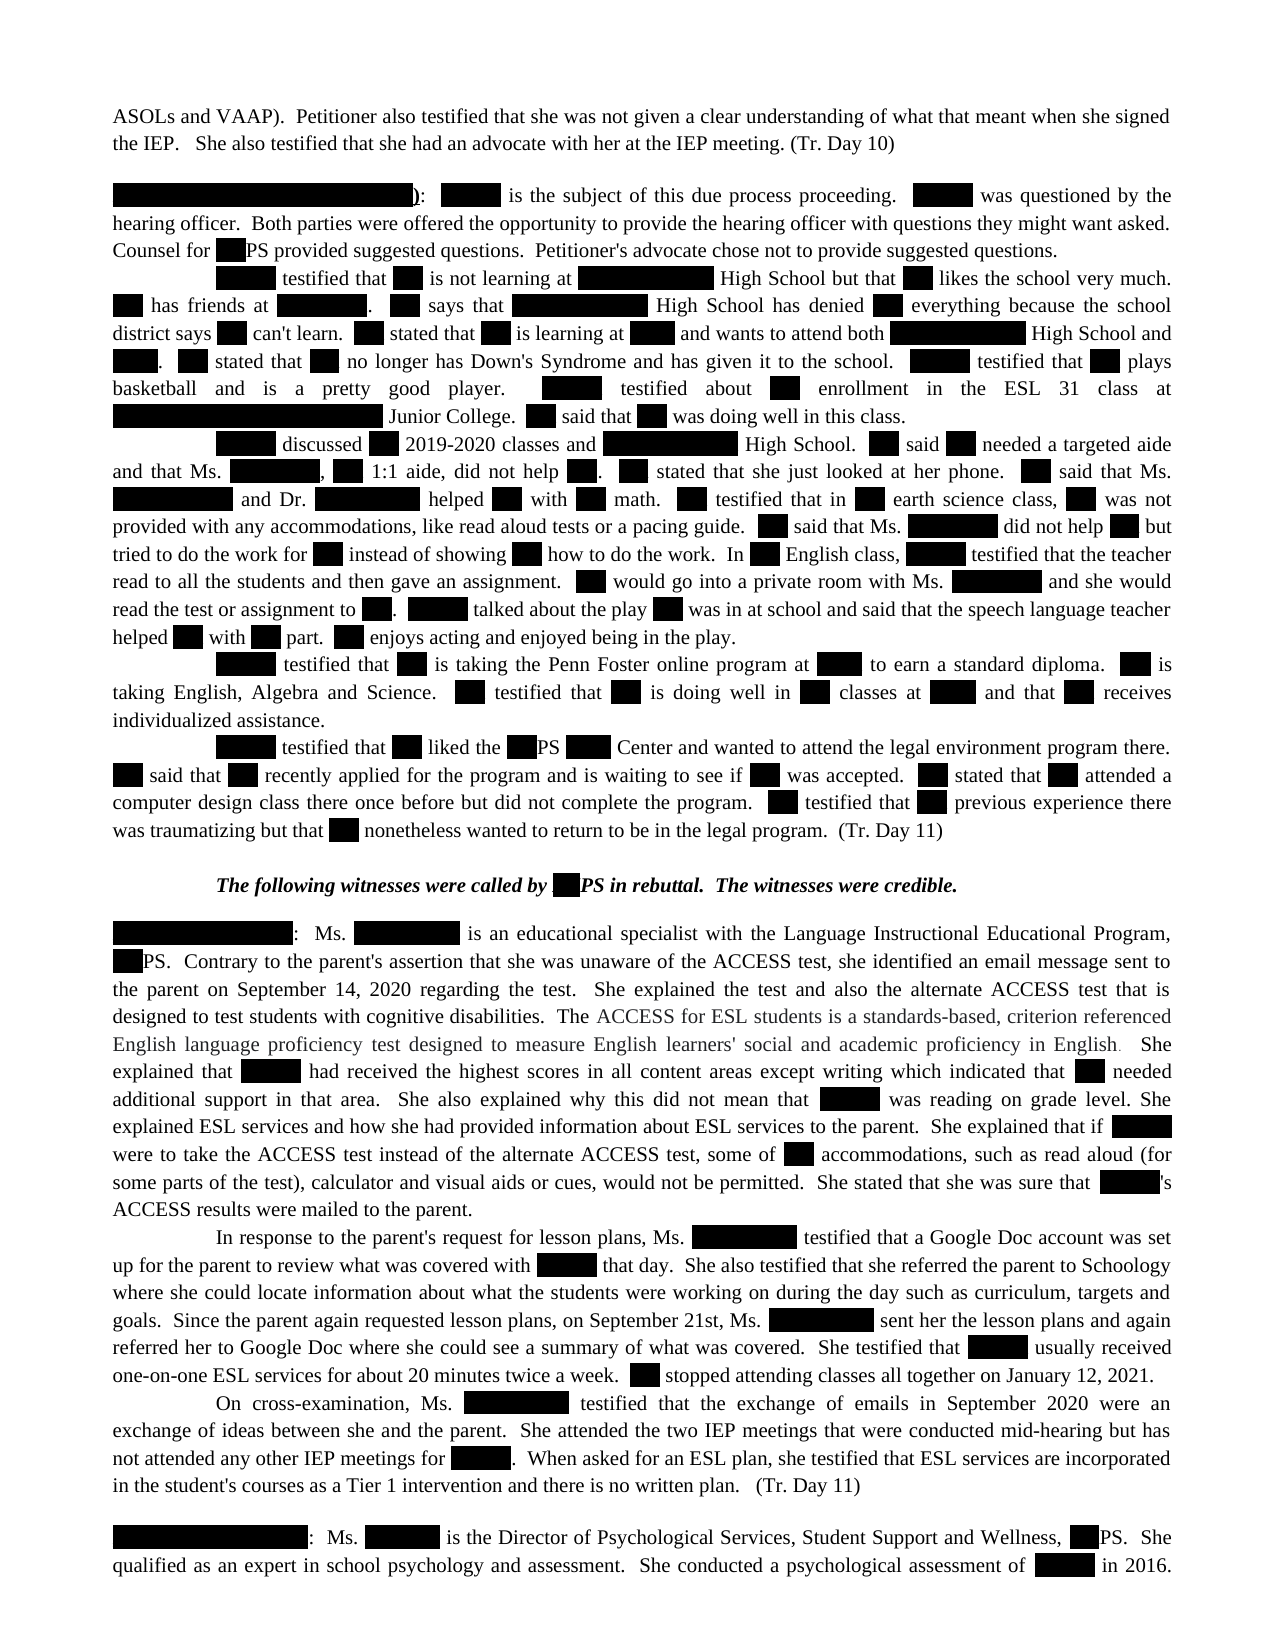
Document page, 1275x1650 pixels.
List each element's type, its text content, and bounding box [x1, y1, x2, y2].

text The following witnesses were called by XXPS in rebuttal. The witnesses were credible. [112, 873, 553, 897]
text XXXX testified that XX is taking the Penn Foster online program at XXX to earn a standard diploma. XX is taking English, Algebra and Science. XX testified that XX is doing well in XX classes at XXX and that XX receives individualized assistance. [112, 652, 1172, 732]
text In response to the parent's request for lesson plans, Ms. XXXXXXX testified that a Google Doc account was set up for the parent to review what was covered with XXXX that day. She also testified that she referred the parent to Schoology where she could locate information about what the students were working on during the day such as curriculum, targets and goals. Since the parent again requested lesson plans, on September 21st, Ms. XXXXXXX sent her the lesson plans and again referred her to Google Doc where she could see a summary of what was covered. She testified that XXXX usually received one-on-one ESL services for about 20 minutes twice a week. XX stopped attending classes all together on January 12, 2021. [112, 1225, 1172, 1387]
text The following witnesses were called by XXPS in rebuttal. The witnesses were credible. [580, 873, 1172, 897]
text XXXXXXXXXXXXXXX (XXXX): XXXX is the subject of this due process proceeding. XXXX was questioned by the hearing officer. Both parties were offered the opportunity to provide the hearing officer with questions they might want asked. Counsel for XXPS provided suggested questions. Petitioner's advocate chose not to provide suggested questions. [112, 183, 1172, 262]
text XXXX testified that XX liked the XXPS XXX Center and wanted to attend the legal environment program there. XX said that XX recently applied for the program and is waiting to see if XX was accepted. XX stated that XX attended a computer design class there once before but did not complete the program. XX testified that XX previous experience there was traumatizing but that XX nonetheless wanted to return to be in the legal program. (Tr. Day 11) [112, 735, 1172, 842]
text XXXXXXXXXXXX: Ms. XXXXXXX is an educational specialist with the Language Instructional Educational Program, XXPS. Contrary to the parent's assertion that she was unaware of the ACCESS test, she identified an email message sent to the parent on September 14, 2020 regarding the test. She explained the test and also the alternate ACCESS test that is designed to test students with cognitive disabilities. The ACCESS for ESL students is a standards-based, criterion referenced English language proficiency test designed to measure English learners' social and academic proficiency in English. She explained that XXXX had received the highest scores in all content areas except writing which indicated that XX needed additional support in that area. She also explained why this did not mean that XXXX was reading on grade level. She explained ESL services and how she had provided information about ESL services to the parent. She explained that if XXXX were to take the ACCESS test instead of the alternate ACCESS test, some of XX accommodations, such as read aloud (for some parts of the test), calculator and visual aids or cues, would not be permitted. She stated that she was sure that XXXX's ACCESS results were mailed to the parent. [112, 921, 1172, 1221]
text XXXX discussed XX 2019-2020 classes and XXXXXXXXX High School. XX said XX needed a targeted aide and that Ms. XXXXXX, XX 1:1 aide, did not help XX. XX stated that she just looked at her phone. XX said that Ms. XXXXXXXX and Dr. XXXXXXX helped XX with XX math. XX testified that in XX earth science class, XX was not provided with any accommodations, like read aloud tests or a pacing guide. XX said that Ms. XXXXXX did not help XX but tried to do the work for XX instead of showing XX how to do the work. In XX English class, XXXX testified that the teacher read to all the students and then gave an assignment. XX would go into a private room with Ms. XXXXXX and she would read the test or assignment to XX. XXXX talked about the play XX was in at school and said that the speech language teacher helped XX with XX part. XX enjoys acting and enjoyed being in the play. [112, 431, 1172, 649]
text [112, 1525, 1172, 1577]
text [112, 104, 1172, 155]
text XXXX testified that XX is not learning at XXXXXXXXX High School but that XX likes the school very much. XX has friends at XXXXXX. XX says that XXXXXXXXX High School has denied XX everything because the school district says XX can't learn. XX stated that XX is learning at XXX and wants to attend both XXXXXXXXX High School and XXX. XX stated that XX no longer has Down's Syndrome and has given it to the school. XXXX testified that XX plays basketball and is a pretty good player. XXXX testified about XX enrollment in the ESL 31 class at XXXXXXXXXXXXXXXXXX Junior College. XX said that XX was doing well in this class. [112, 266, 1172, 428]
text On cross-examination, Ms. XXXXXXX testified that the exchange of emails in September 2020 were an exchange of ideas between she and the parent. She attended the two IEP meetings that were conducted mid-hearing but has not attended any other IEP meetings for XXXX. When asked for an ESL plan, she testified that ESL services are incorporated in the student's courses as a Tier 1 intervention and there is no written plan. (Tr. Day 11) [112, 1391, 1172, 1497]
